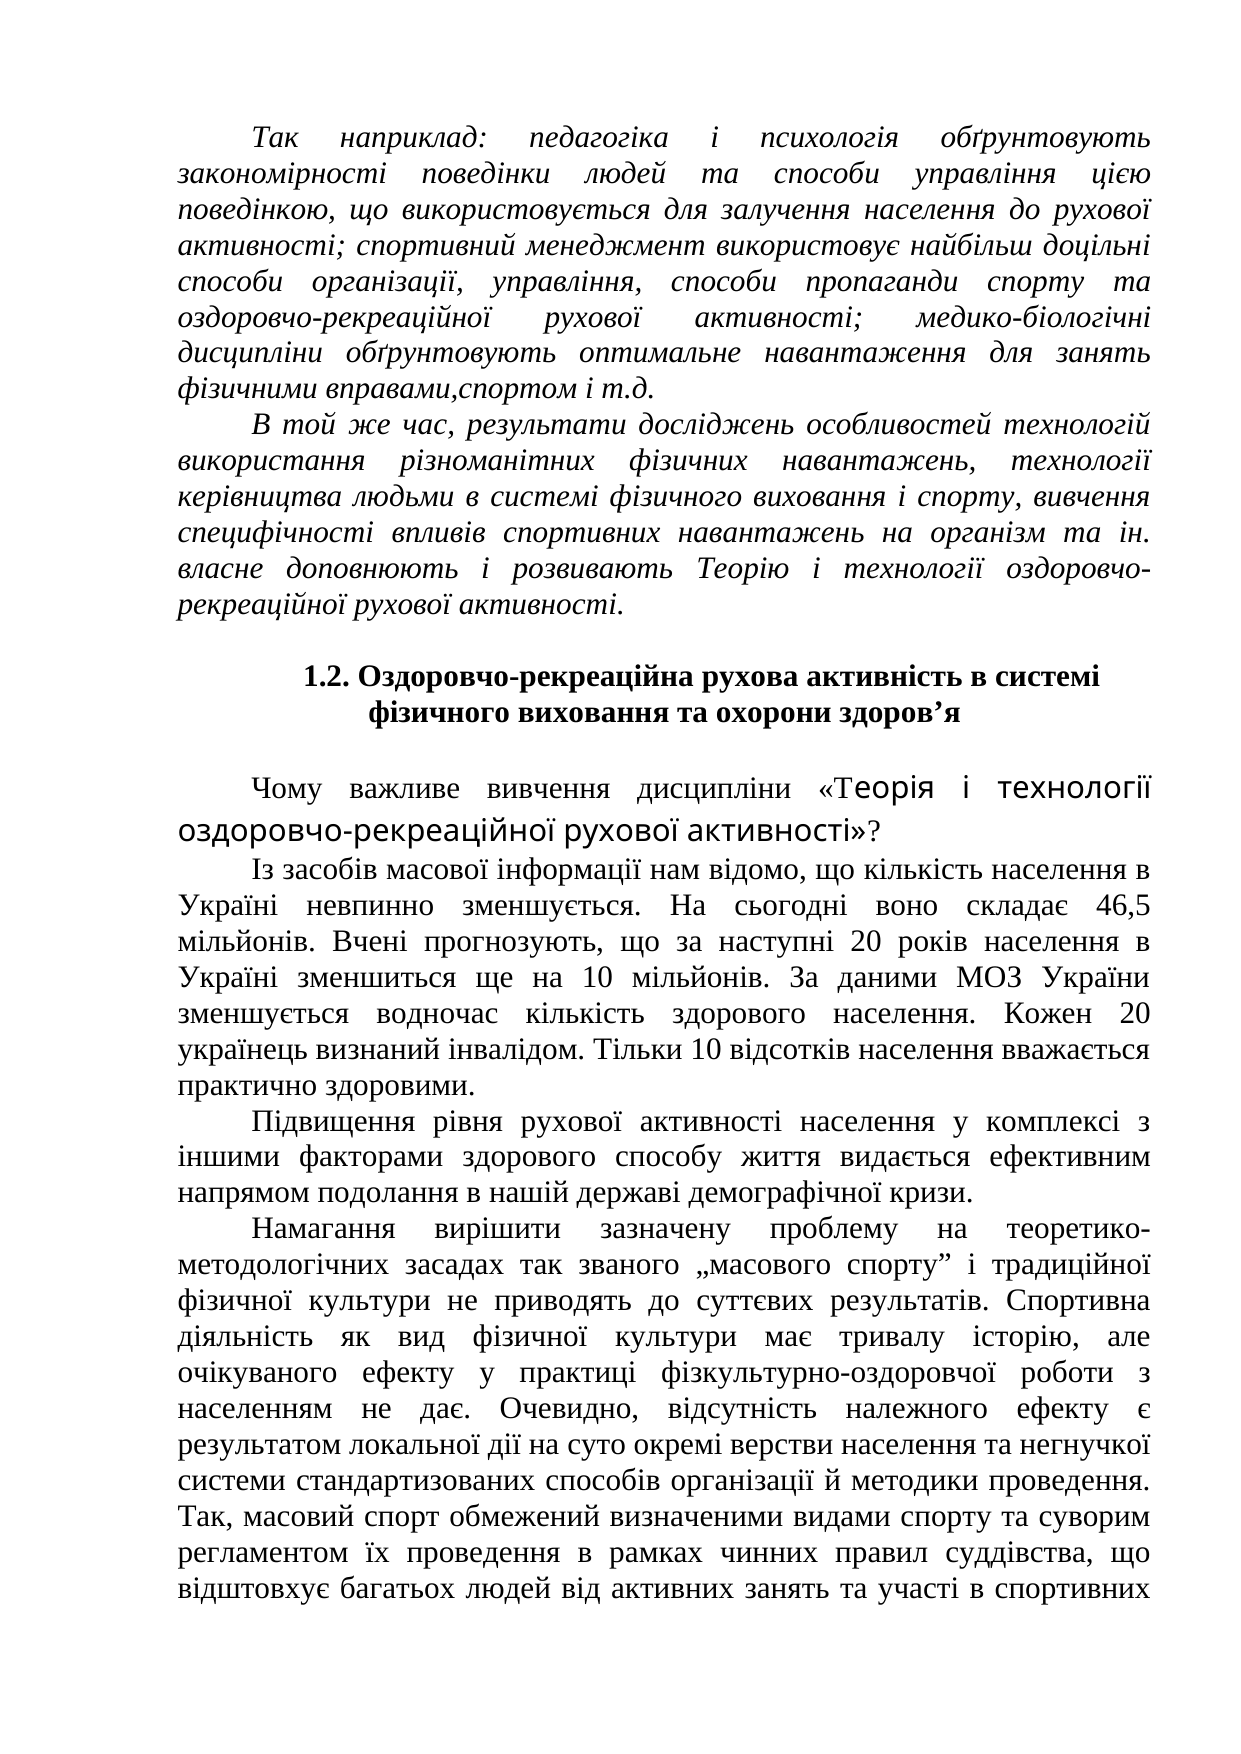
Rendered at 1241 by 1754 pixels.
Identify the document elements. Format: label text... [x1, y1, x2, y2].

text Так наприклад: педагогіка і психологія обґрунтовують закономірності поведінки людей та способи управління цією поведінкою, що використовується для залучення населення до рухової активності; спортивний менеджмент використовує найбільш доцільні способи організації, управління, способи пропаганди спорту та оздоровчо-рекреаційної рухової активності; медико-біологічні дисципліни обґрунтовують оптимальне навантаження для занять фізичними вправами,спортом і т.д. [177, 118, 1152, 406]
text Із засобів масової інформації нам відомо, що кількість населення в Україні невпинно зменшується. На сьогодні воно складає 46,5 мільйонів. Вчені прогнозують, що за наступні 20 років населення в Україні зменшиться ще на 10 мільйонів. За даними МОЗ України зменшується водночас кількість здорового населення. Кожен 20 українець визнаний інвалідом. Тільки 10 відсотків населення вважається практично здоровими. [177, 850, 1152, 1102]
text 1.2. Оздоровчо-рекреаційна рухова активність в системі фізичного виховання та охорони здоров’я [177, 657, 1152, 729]
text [177, 1209, 1152, 1605]
text Чому важливе вивчення дисципліни «Теорія і технології оздоровчо-рекреаційної рухової активності»? [177, 765, 1152, 850]
text Підвищення рівня рухової активності населення у комплексі з іншими факторами здорового способу життя видається ефективним напрямом подолання в нашій державі демографічної кризи. [177, 1102, 1152, 1209]
text В той же час, результати досліджень особливостей технологій використання різноманітних фізичних навантажень, технології керівництва людьми в системі фізичного виховання і спорту, вивчення специфічності впливів спортивних навантажень на організм та ін. власне доповнюють і розвивають Теорію і технології оздоровчо-рекреаційної рухової активності. [177, 406, 1152, 621]
